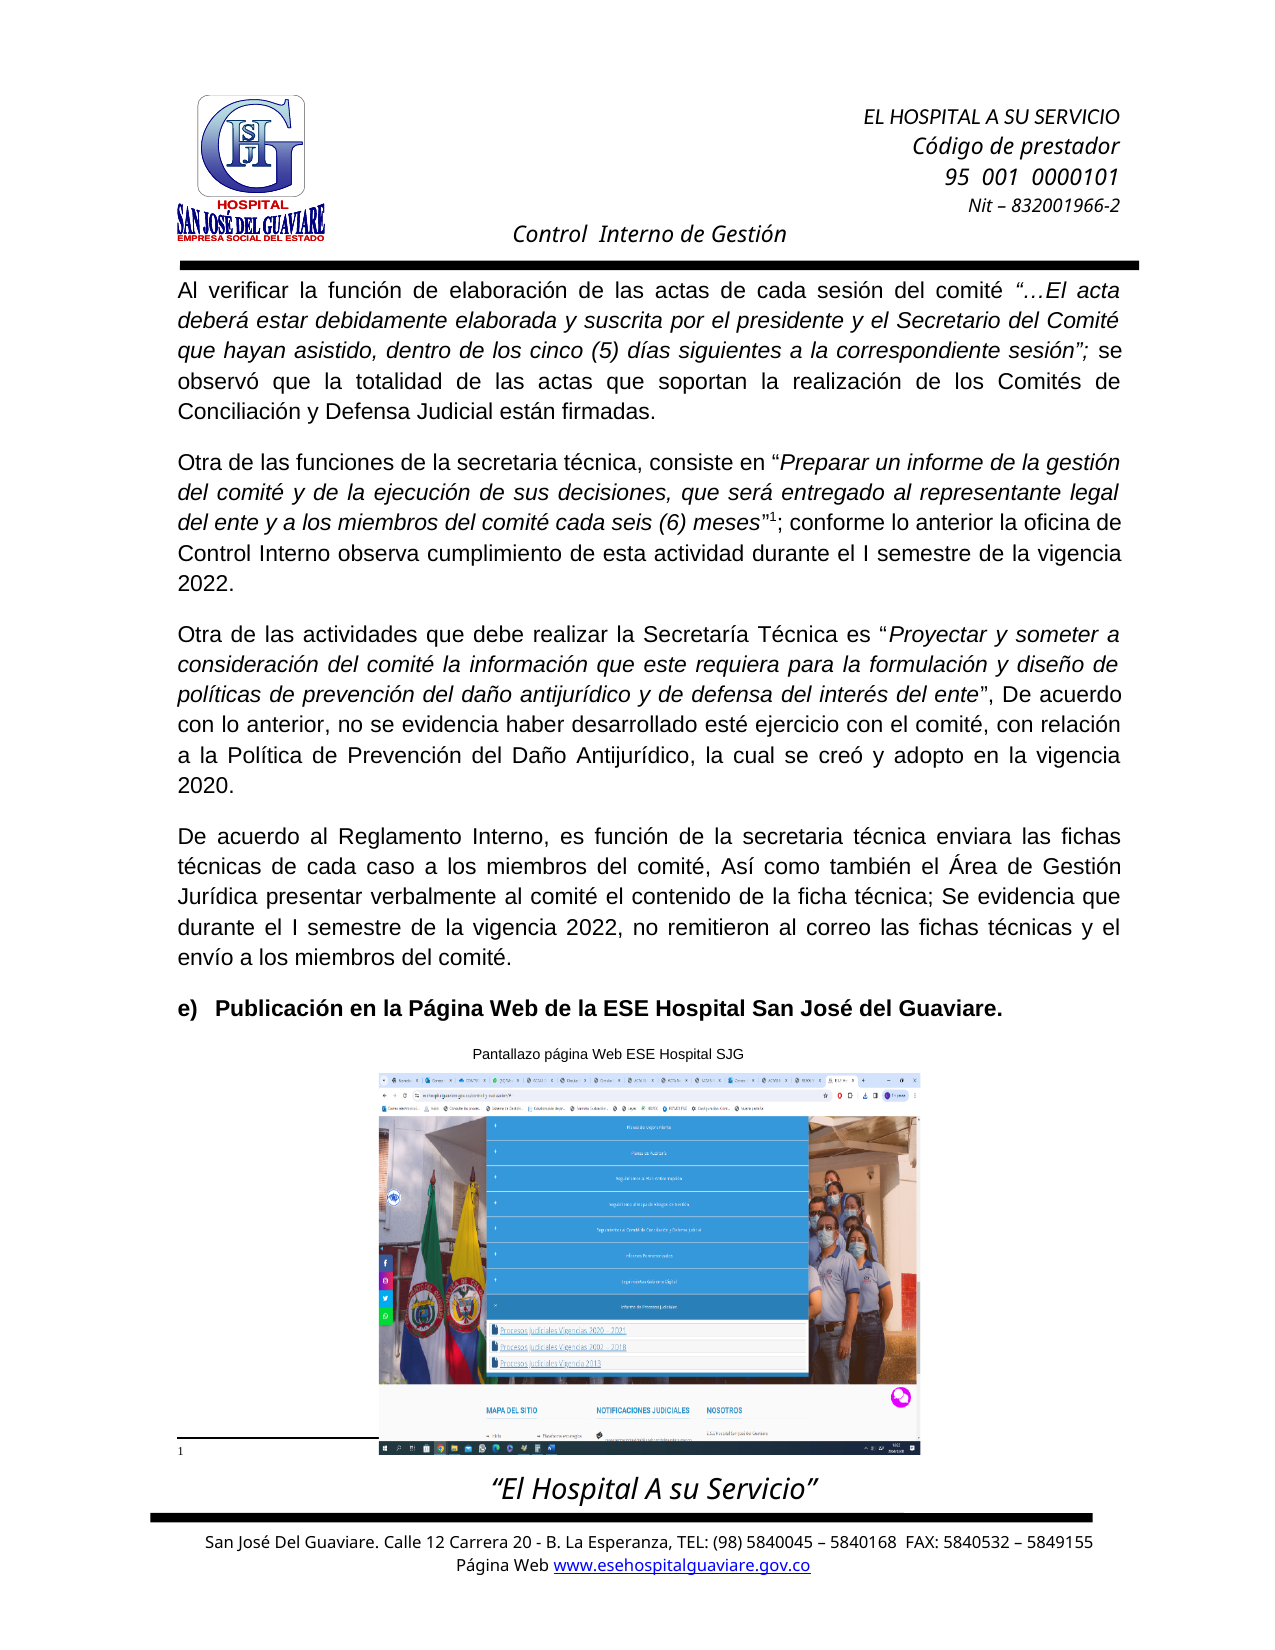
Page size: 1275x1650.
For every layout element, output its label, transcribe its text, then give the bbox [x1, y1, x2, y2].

text De acuerdo al Reglamento Interno, es función de la secretaria técnica enviara las fichas técnicas de cada caso a los miembros del comité, Así como también el Área de Gestión Jurídica presentar verbalmente al comité el contenido de la ficha técnica; Se evidencia que durante el I semestre de la vigencia 2022, no remitieron al correo las fichas técnicas y el envío a los miembros del comité. [177, 823, 1122, 970]
picture [378, 1073, 921, 1455]
text Pantallazo página Web ESE Hospital SJG [398, 1046, 1122, 1063]
text Al verificar la función de elaboración de las actas de cada sesión del comité “…El acta deberá estar debidamente elaborada y suscrita por el presidente y el Secretario del Comité que hayan asistido, dentro de los cinco (5) días siguientes a la correspondiente sesión”; se observó que la totalidad de las actas que soportan la realización de los Comités de Conciliación y Defensa Judicial están firmadas. [177, 277, 1122, 424]
text Otra de las actividades que debe realizar la Secretaría Técnica es “Proyectar y someter a consideración del comité la información que este requiera para la formulación y diseño de políticas de prevención del daño antijurídico y de defensa del interés del ente”, De acuerdo con lo anterior, no se evidencia haber desarrollado esté ejercicio con el comité, con relación a la Política de Prevención del Daño Antijurídico, la cual se creó y adopto en la vigencia 2020. [177, 621, 1122, 798]
list Publicación en la Página Web de la ESE Hospital San José del Guaviare. [177, 995, 1122, 1021]
text Otra de las funciones de la secretaria técnica, consiste en “Preparar un informe de la gestión del comité y de la ejecución de sus decisiones, que será entregado al representante legal del ente y a los miembros del comité cada seis (6) meses”; conforme lo anterior la oficina de Control Interno observa cumplimiento de esta actividad durante el I semestre de la vigencia 2022. [177, 449, 1122, 596]
